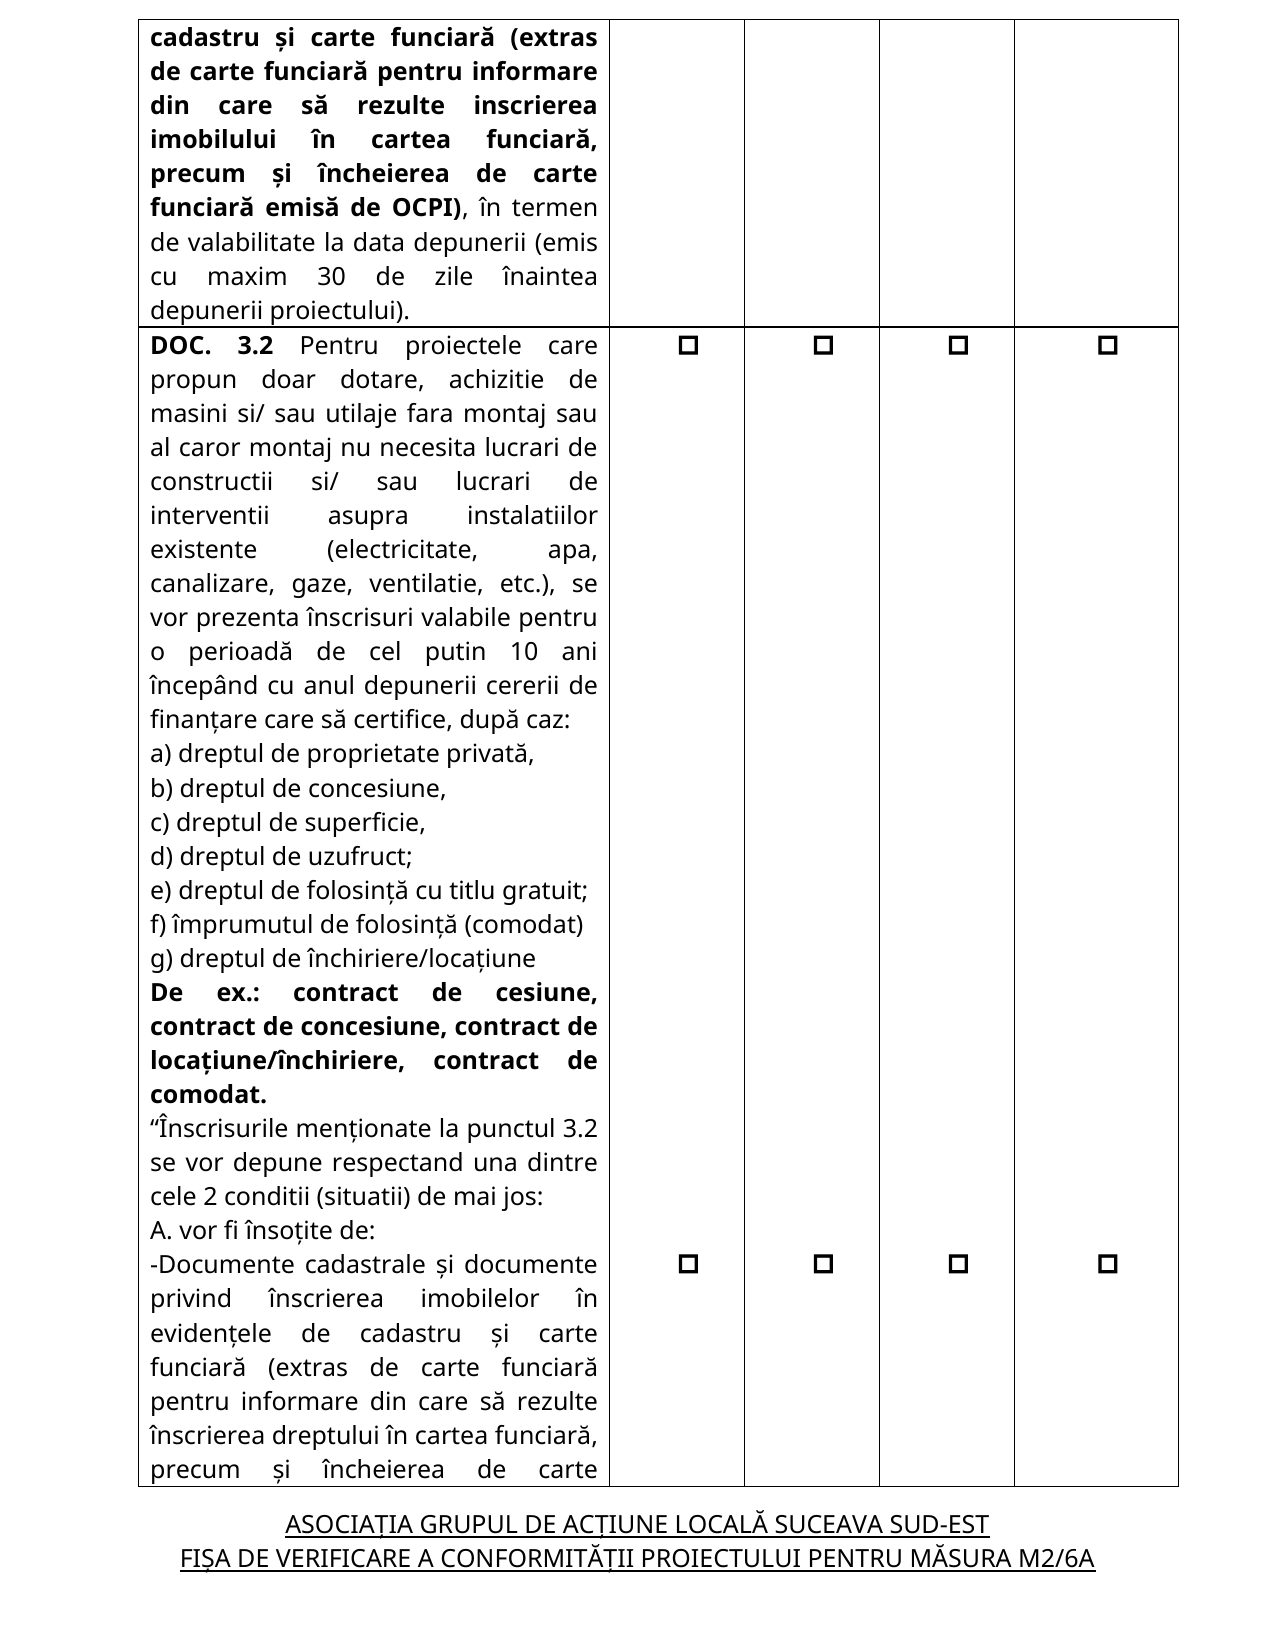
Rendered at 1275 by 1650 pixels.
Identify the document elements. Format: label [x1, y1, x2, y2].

table_cell [610, 20, 744, 326]
table_cell [610, 328, 744, 1486]
table_cell [139, 20, 609, 326]
table_cell [880, 328, 1014, 1486]
table_cell [1015, 20, 1178, 326]
table_cell [880, 20, 1014, 326]
table_cell [139, 328, 609, 1486]
table_cell [745, 328, 879, 1486]
table_cell [1015, 328, 1178, 1486]
table_cell [745, 20, 879, 326]
